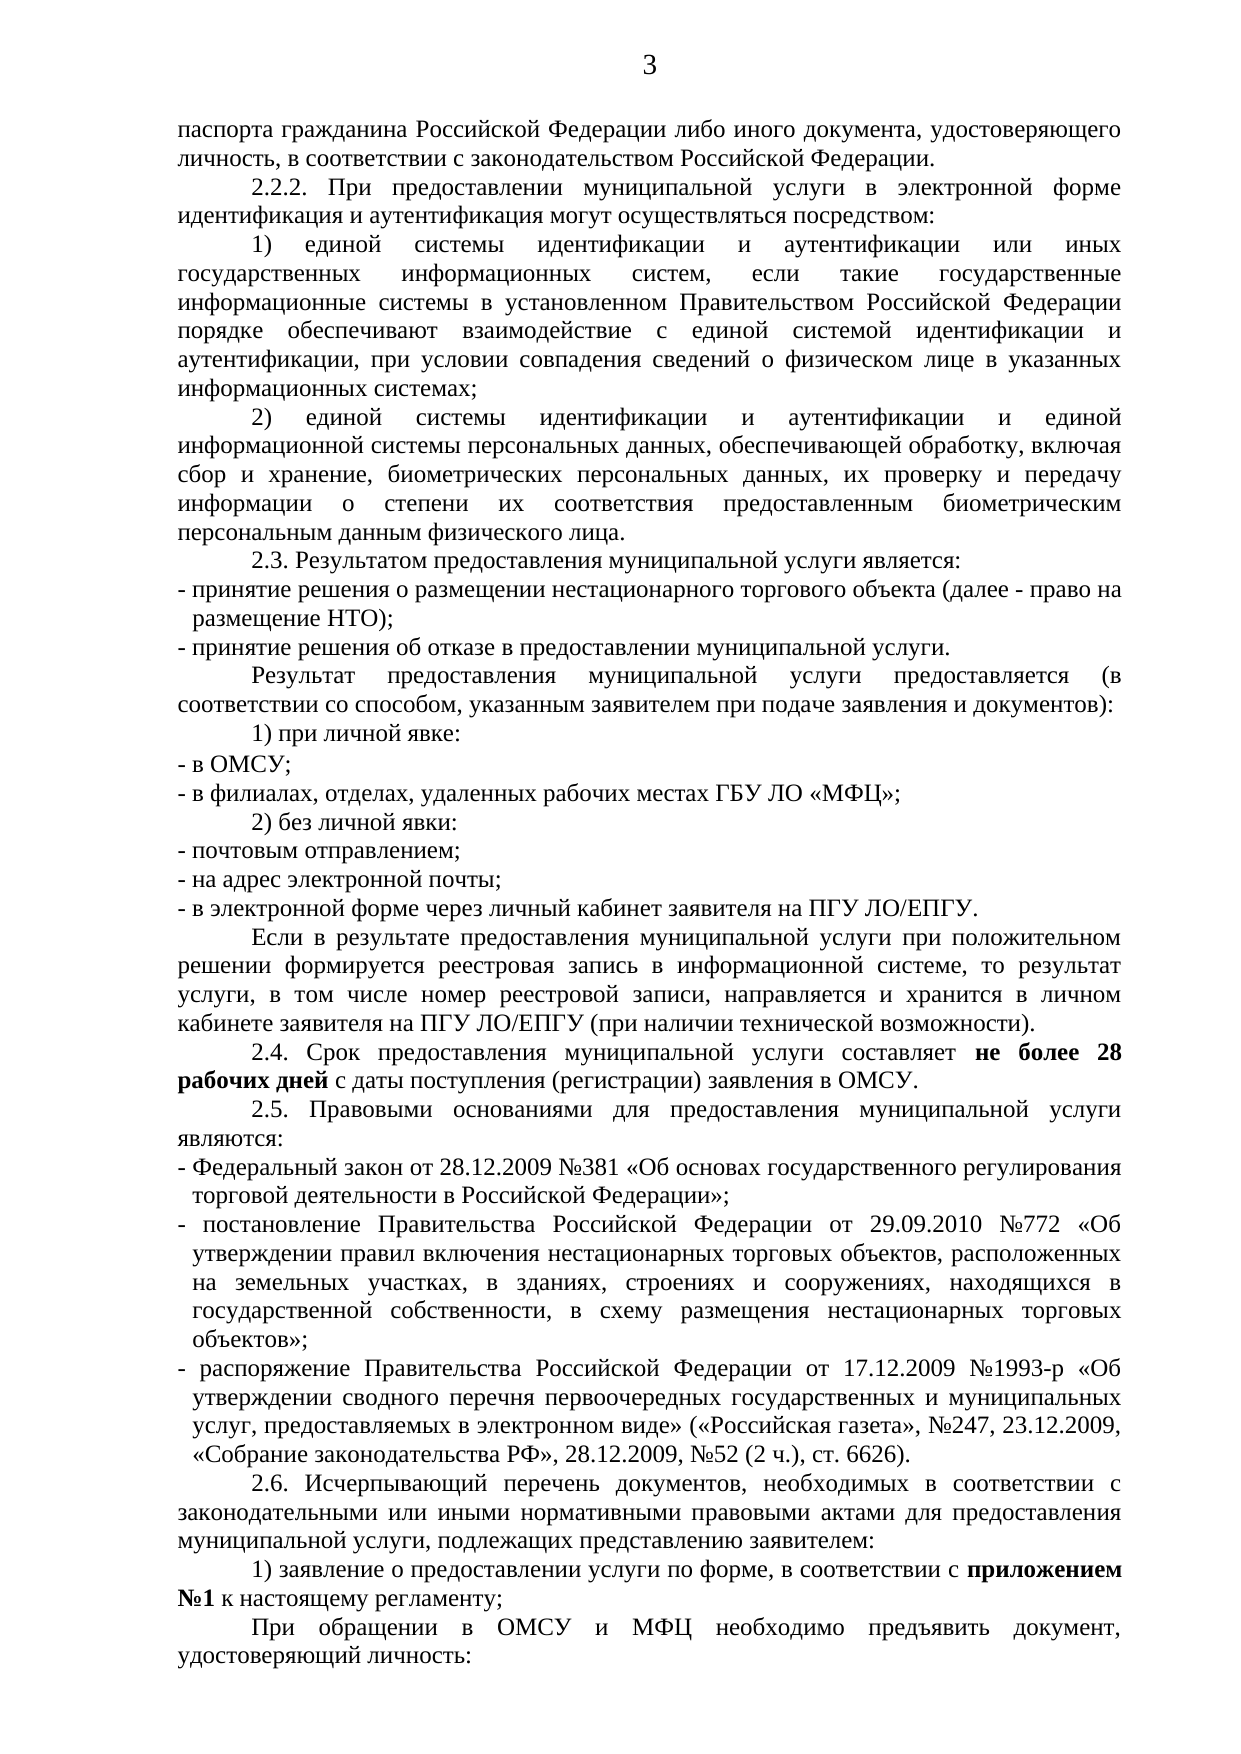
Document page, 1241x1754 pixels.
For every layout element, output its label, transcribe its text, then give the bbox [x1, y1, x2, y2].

text - принятие решения об отказе в предоставлении муниципальной услуги. [177, 632, 1122, 661]
list 1) при личной явке: [251, 718, 1122, 747]
text - на адрес электронной почты; [177, 864, 1122, 893]
text - распоряжение Правительства Российской Федерации от 17.12.2009 №1993-р «Об утверждении сводного перечня первоочередных государственных и муниципальных услуг, предоставляемых в электронном виде» («Российская газета», №247, 23.12.2009, «Собрание законодательства РФ», 28.12.2009, №52 (2 ч.), ст. 6626). [177, 1353, 1122, 1468]
text 2.3. Результатом предоставления муниципальной услуги является: [177, 546, 1122, 574]
text 2) единой системы идентификации и аутентификации и единой информационной системы персональных данных, обеспечивающей обработку, включая сбор и хранение, биометрических персональных данных, их проверку и передачу информации о степени их соответствия предоставленным биометрическим персональным данным физического лица. [177, 402, 1122, 546]
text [177, 114, 1122, 172]
text 2.4. Срок предоставления муниципальной услуги составляет не более 28 рабочих дней с даты поступления (регистрации) заявления в ОМСУ. [177, 1037, 1122, 1094]
text - почтовым отправлением; [177, 835, 1122, 864]
text - Федеральный закон от 28.12.2009 №381 «Об основах государственного регулирования торговой деятельности в Российской Федерации»; [177, 1152, 1122, 1209]
text 2.5. Правовыми основаниями для предоставления муниципальной услуги являются: [177, 1094, 1122, 1152]
text 1) единой системы идентификации и аутентификации или иных государственных информационных систем, если такие государственные информационные системы в установленном Правительством Российской Федерации порядке обеспечивают взаимодействие с единой системой идентификации и аутентификации, при условии совпадения сведений о физическом лице в указанных информационных системах; [177, 229, 1122, 402]
text 2.2.2. При предоставлении муниципальной услуги в электронной форме идентификация и аутентификация могут осуществляться посредством: [177, 172, 1122, 229]
text - принятие решения о размещении нестационарного торгового объекта (далее - право на размещение НТО); [177, 574, 1122, 632]
text 2) без личной явки: [177, 807, 1122, 835]
text 2.6. Исчерпывающий перечень документов, необходимых в соответствии с законодательными или иными нормативными правовыми актами для предоставления муниципальной услуги, подлежащих представлению заявителем: [177, 1468, 1122, 1554]
text - постановление Правительства Российской Федерации от 29.09.2010 №772 «Об утверждении правил включения нестационарных торговых объектов, расположенных на земельных участках, в зданиях, строениях и сооружениях, находящихся в государственной собственности, в схему размещения нестационарных торговых объектов»; [177, 1209, 1122, 1353]
text - в ОМСУ; [177, 749, 1122, 778]
text - в электронной форме через личный кабинет заявителя на ПГУ ЛО/ЕПГУ. [177, 893, 1122, 922]
text - в филиалах, отделах, удаленных рабочих местах ГБУ ЛО «МФЦ»; [177, 778, 1122, 807]
text Результат предоставления муниципальной услуги предоставляется (в соответствии со способом, указанным заявителем при подаче заявления и документов): [177, 661, 1122, 718]
text 1) заявление о предоставлении услуги по форме, в соответствии с приложением №1 к настоящему регламенту; [177, 1554, 1122, 1612]
text Если в результате предоставления муниципальной услуги при положительном решении формируется реестровая запись в информационной системе, то результат услуги, в том числе номер реестровой записи, направляется и хранится в личном кабинете заявителя на ПГУ ЛО/ЕПГУ (при наличии технической возможности). [177, 922, 1122, 1037]
text При обращении в ОМСУ и МФЦ необходимо предъявить документ, удостоверяющий личность: [177, 1612, 1122, 1669]
